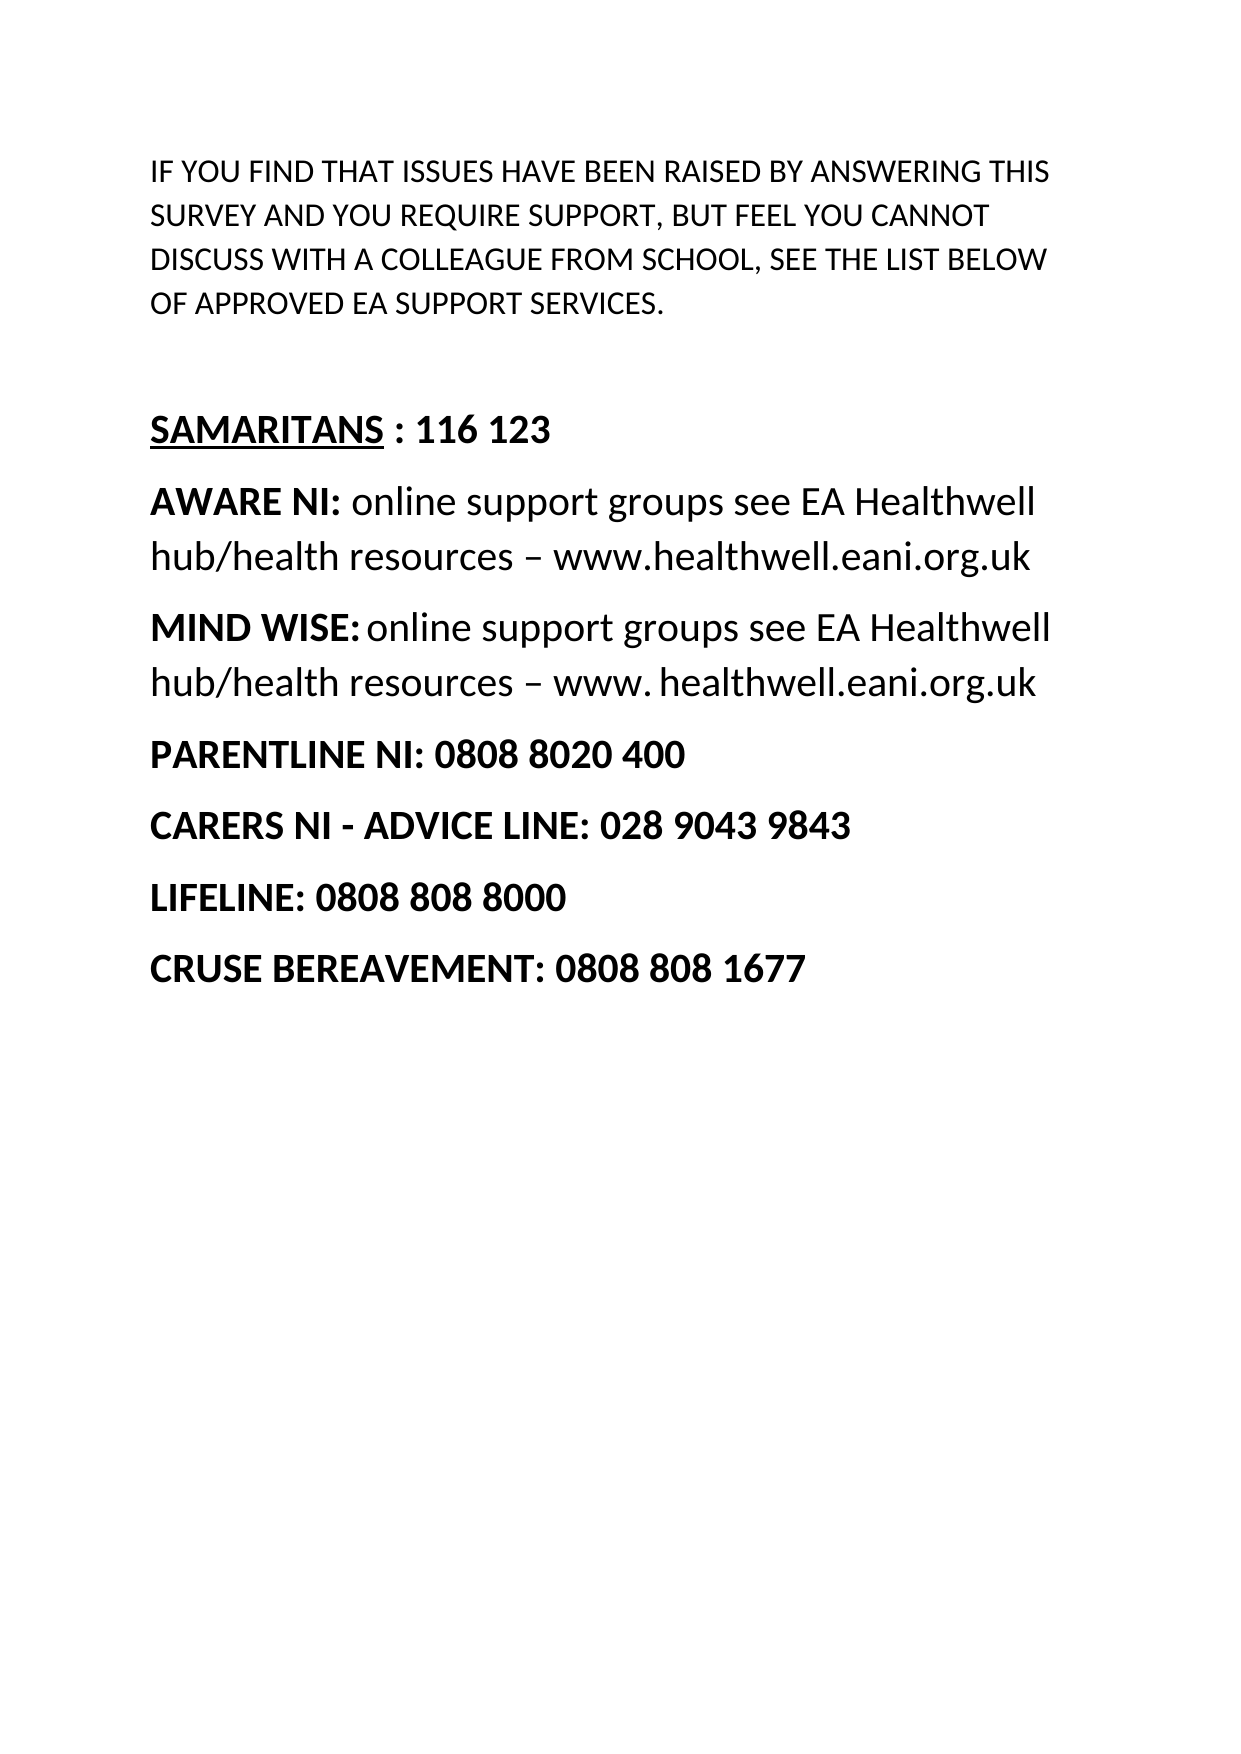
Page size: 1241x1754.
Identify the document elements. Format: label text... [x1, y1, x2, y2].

text AWARE NI: online support groups see EA Healthwell hub/health resources – www.healthwell.eani.org.uk [150, 475, 1090, 580]
text SAMARITANS : 116 123 [150, 403, 1090, 454]
text CRUSE BEREAVEMENT: 0808 808 1677 [150, 942, 1090, 993]
text MIND WISE: online support groups see EA Healthwell hub/health resources – www. healthwell.eani.org.uk [150, 601, 1090, 707]
text CARERS NI - ADVICE LINE: 028 9043 9843 [150, 799, 1090, 850]
text PARENTLINE NI: 0808 8020 400 [150, 728, 1090, 778]
text LIFELINE: 0808 808 8000 [150, 871, 1090, 922]
text IF YOU FIND THAT ISSUES HAVE BEEN RAISED BY ANSWERING THIS SURVEY AND YOU REQUIRE SUPPORT, BUT FEEL YOU CANNOT DISCUSS WITH A COLLEAGUE FROM SCHOOL, SEE THE LIST BELOW OF APPROVED EA SUPPORT SERVICES. [150, 150, 1090, 323]
